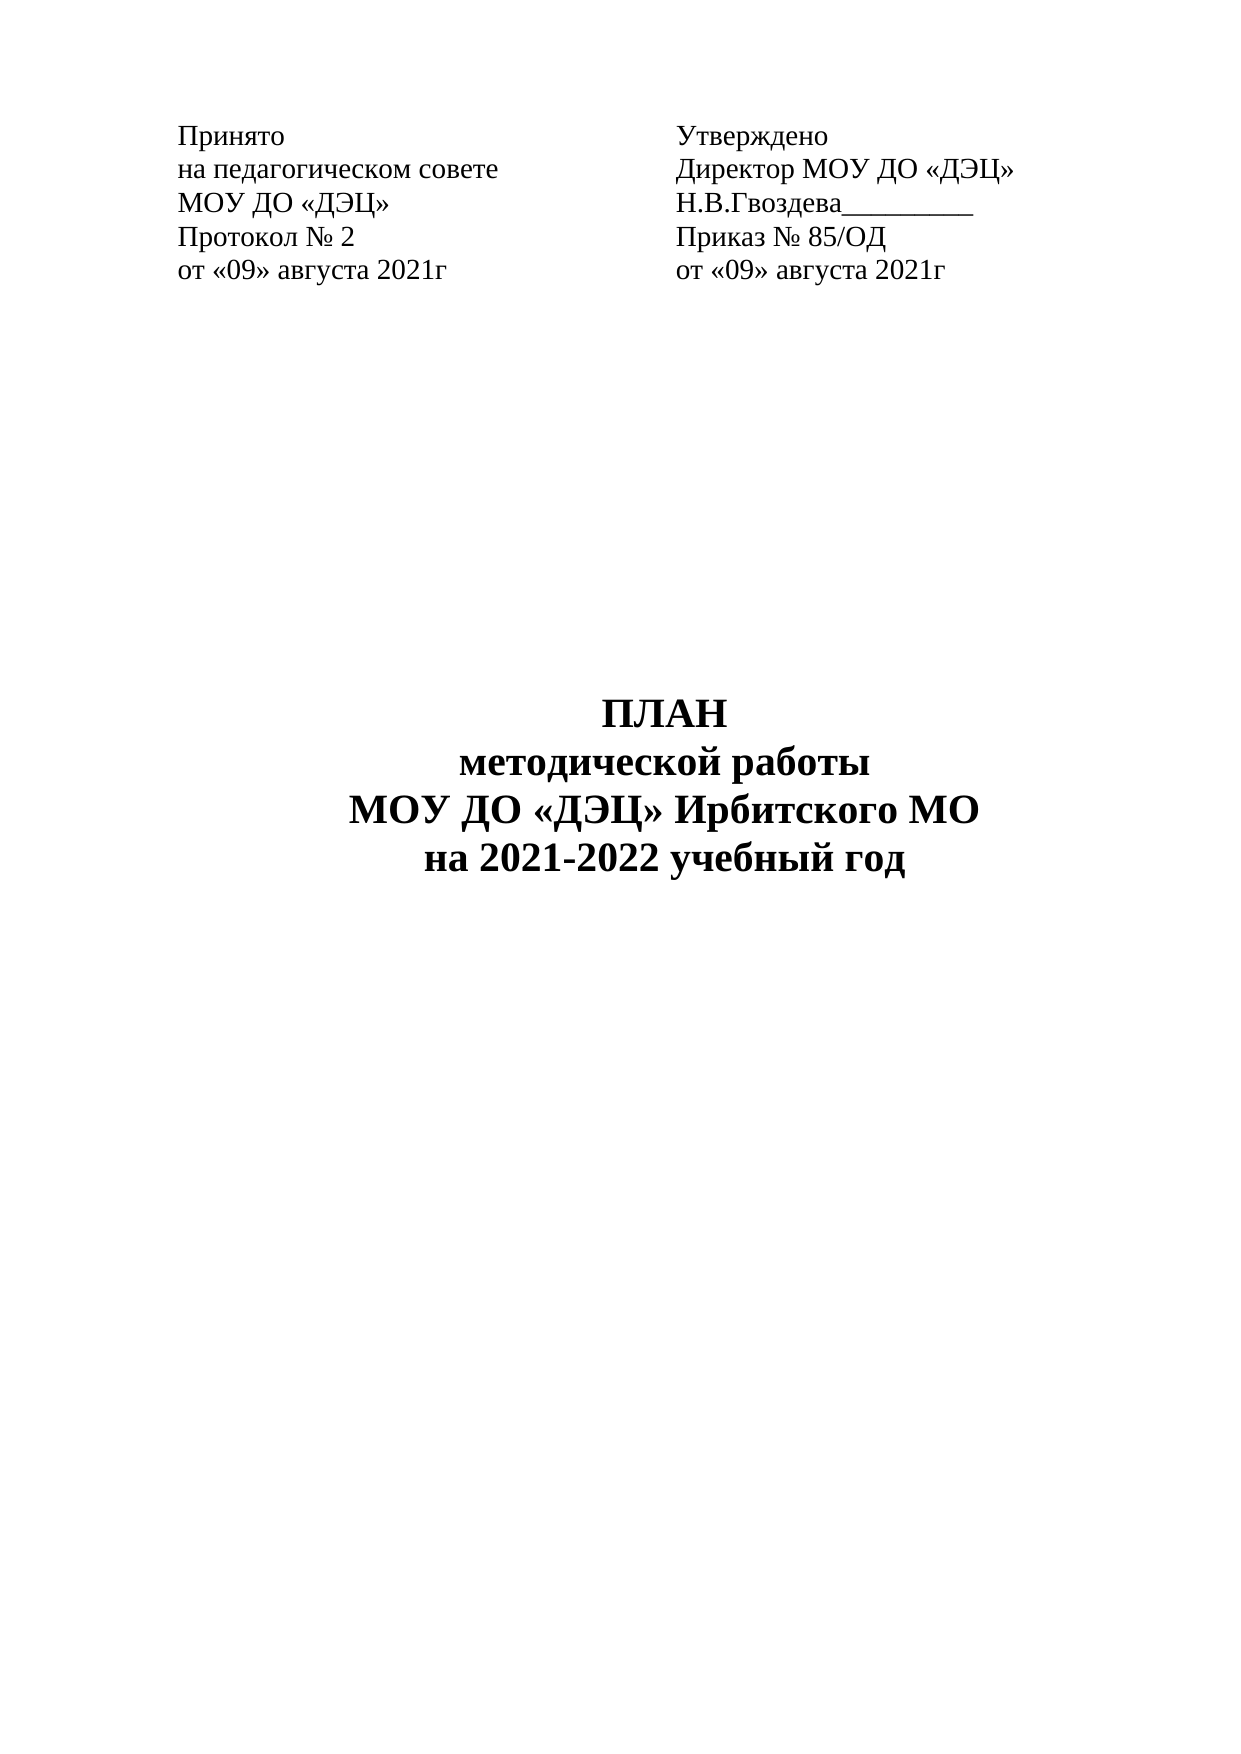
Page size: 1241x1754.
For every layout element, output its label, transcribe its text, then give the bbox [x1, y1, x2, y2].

table_header Принято на педагогическом совете МОУ ДО «ДЭЦ» Протокол № 2 от «09» августа 2021г [166, 118, 664, 286]
text ПЛАН [177, 688, 1152, 736]
text МОУ ДО «ДЭЦ» Ирбитского МО [177, 784, 1152, 832]
text на 2021-2022 учебный год [177, 832, 1152, 880]
text методической работы [177, 736, 1152, 784]
table_header Утверждено Директор МОУ ДО «ДЭЦ» Н.В.Гвоздева_________ Приказ № 85/ОД от «09» августа 2021г [664, 118, 1163, 286]
